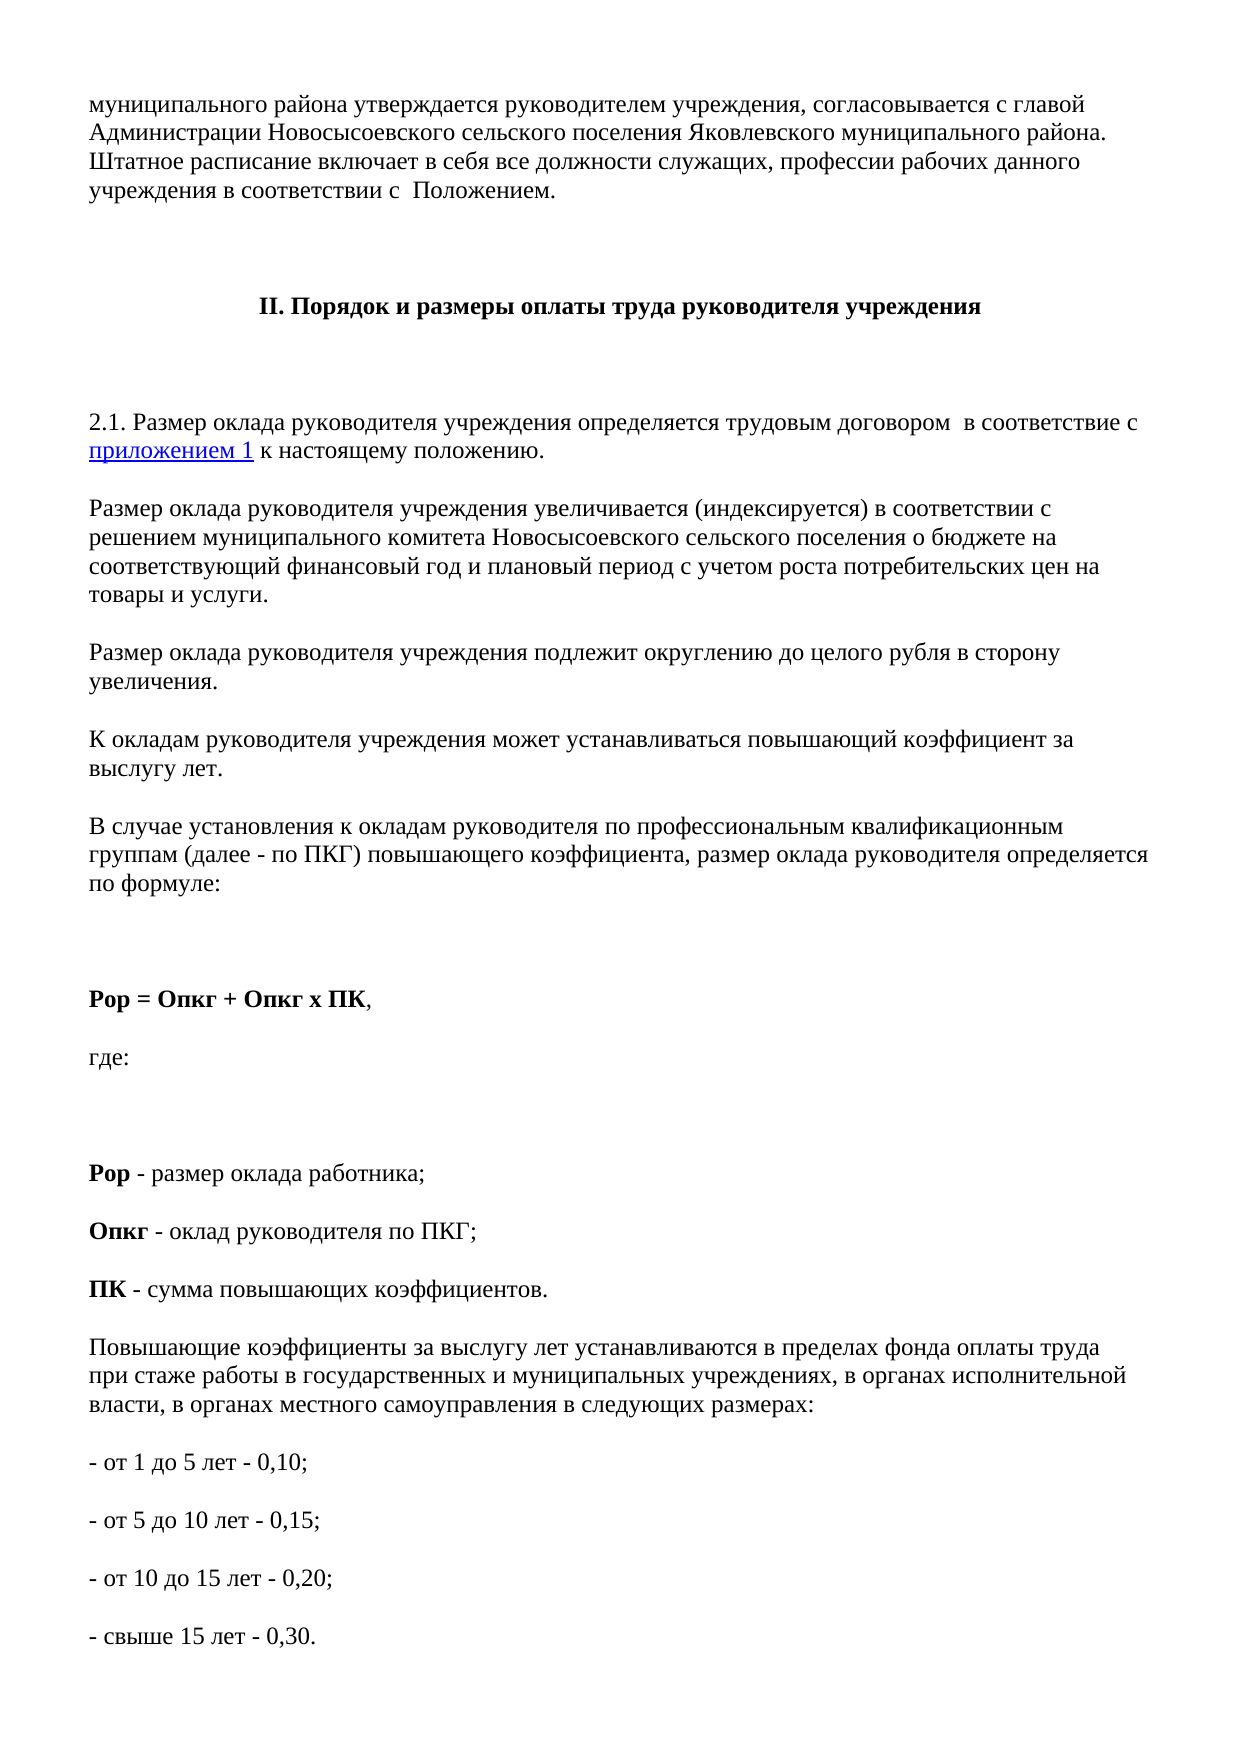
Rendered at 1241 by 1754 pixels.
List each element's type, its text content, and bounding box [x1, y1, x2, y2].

text II. Порядок и размеры оплаты труда руководителя учреждения [89, 291, 1152, 319]
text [89, 89, 1152, 204]
text - свыше 15 лет - 0,30. [89, 1621, 1152, 1649]
text В случае установления к окладам руководителя по профессиональным квалификационным группам (далее - по ПКГ) повышающего коэффициента, размер оклада руководителя определяется по формуле: [89, 811, 1152, 897]
text К окладам руководителя учреждения может устанавливаться повышающий коэффициент за выслугу лет. [89, 724, 1152, 782]
text Рор = Опкг + Опкг х ПК, [89, 984, 1152, 1013]
text 2.1. Размер оклада руководителя учреждения определяется трудовым договором в соответствие с приложением 1 к настоящему положению. [89, 407, 1152, 464]
text Повышающие коэффициенты за выслугу лет устанавливаются в пределах фонда оплаты труда при стаже работы в государственных и муниципальных учреждениях, в органах исполнительной власти, в органах местного самоуправления в следующих размерах: [89, 1332, 1152, 1418]
text - от 1 до 5 лет - 0,10; [89, 1447, 1152, 1476]
text ПК - сумма повышающих коэффициентов. [89, 1274, 1152, 1302]
text Размер оклада руководителя учреждения увеличивается (индексируется) в соответствии с решением муниципального комитета Новосысоевского сельского поселения о бюджете на соответствующий финансовый год и плановый период с учетом роста потребительских цен на товары и услуги. [89, 493, 1152, 608]
text где: [89, 1042, 1152, 1071]
text Опкг - оклад руководителя по ПКГ; [89, 1216, 1152, 1244]
text - от 10 до 15 лет - 0,20; [89, 1563, 1152, 1592]
text - от 5 до 10 лет - 0,15; [89, 1505, 1152, 1534]
text Размер оклада руководителя учреждения подлежит округлению до целого рубля в сторону увеличения. [89, 637, 1152, 695]
text Рор - размер оклада работника; [89, 1158, 1152, 1187]
